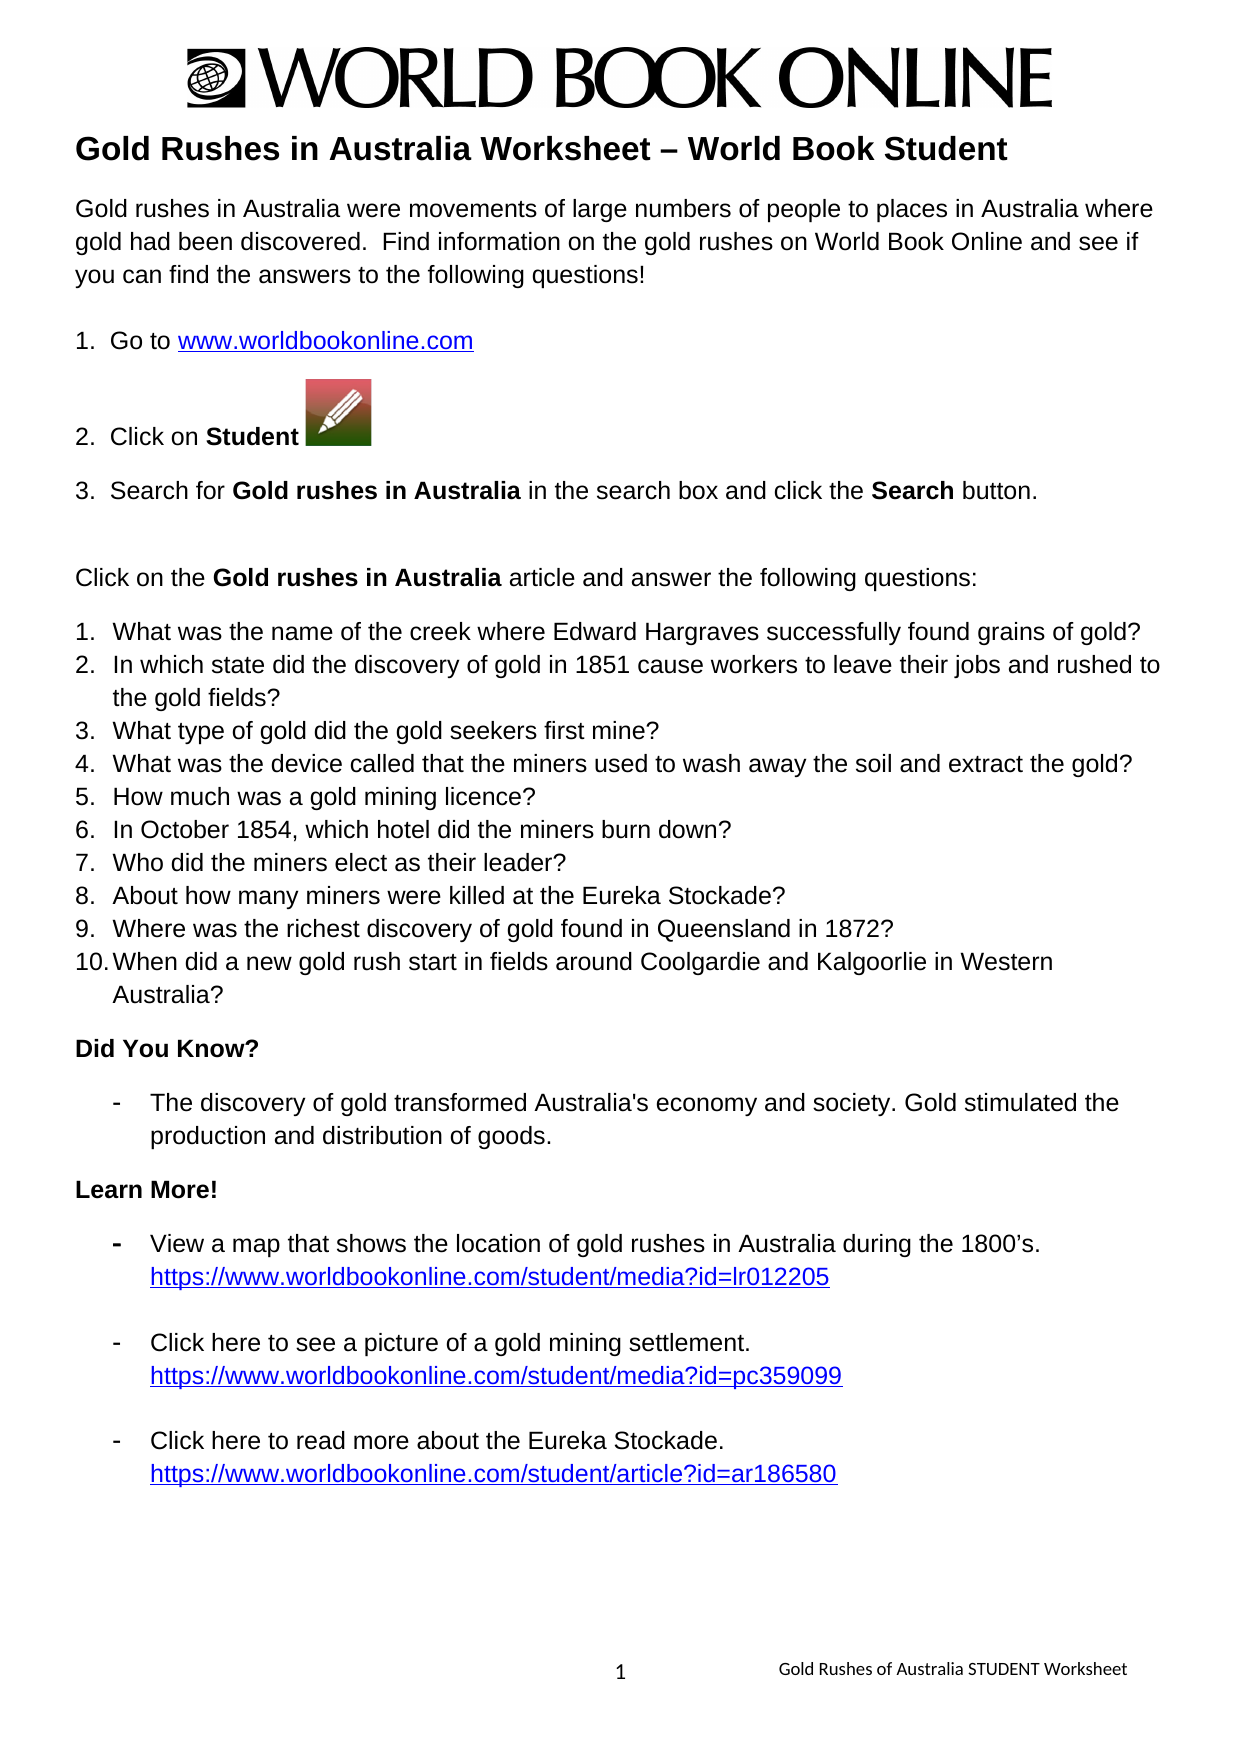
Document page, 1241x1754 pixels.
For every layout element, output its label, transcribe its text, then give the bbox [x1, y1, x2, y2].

text Did You Know? [75, 1034, 1165, 1063]
text Click on the Gold rushes in Australia article and answer the following questions: [75, 530, 1165, 592]
picture [305, 379, 372, 446]
list Who did the miners elect as their leader? [75, 848, 1165, 877]
text Learn More! [75, 1175, 1165, 1203]
list Click here to read more about the Eureka Stockade. https://www.worldbookonline.com/student/article?id=ar186580 [112, 1426, 1165, 1488]
list When did a new gold rush start in fields around Coolgardie and Kalgoorlie in Western Australia? [75, 947, 1165, 1009]
list About how many miners were killed at the Eureka Stockade? [75, 881, 1165, 910]
list What type of gold did the gold seekers first mine? [75, 716, 1165, 745]
list The discovery of gold transformed Australia's economy and society. Gold stimulated the production and distribution of goods. [112, 1088, 1165, 1150]
list Where was the richest discovery of gold found in Queensland in 1872? [75, 914, 1165, 943]
text 3. Search for Gold rushes in Australia in the search box and click the Search button. [75, 476, 1165, 505]
list Click here to see a picture of a gold mining settlement. https://www.worldbookonline.com/student/media?id=pc359099 [112, 1328, 1165, 1422]
list In October 1854, which hotel did the miners burn down? [75, 815, 1165, 844]
picture [187, 47, 1052, 108]
text Gold rushes in Australia were movements of large numbers of people to places in Australia where gold had been discovered. Find information on the gold rushes on World Book Online and see if you can find the answers to the following questions! 1. Go to www.worldbookonline.com [75, 194, 1165, 355]
list How much was a gold mining licence? [75, 782, 1165, 811]
list What was the name of the creek where Edward Hargraves successfully found grains of gold? [75, 617, 1165, 646]
list View a map that shows the location of gold rushes in Australia during the 1800’s. https://www.worldbookonline.com/student/media?id=lr012205 [112, 1229, 1165, 1291]
list What was the device called that the miners used to wash away the soil and extract the gold? [75, 749, 1165, 778]
list In which state did the discovery of gold in 1851 cause workers to leave their jobs and rushed to the gold fields? [75, 650, 1165, 712]
text 2. Click on Student [75, 380, 1165, 451]
text Gold Rushes in Australia Worksheet – World Book Student [75, 129, 1165, 167]
